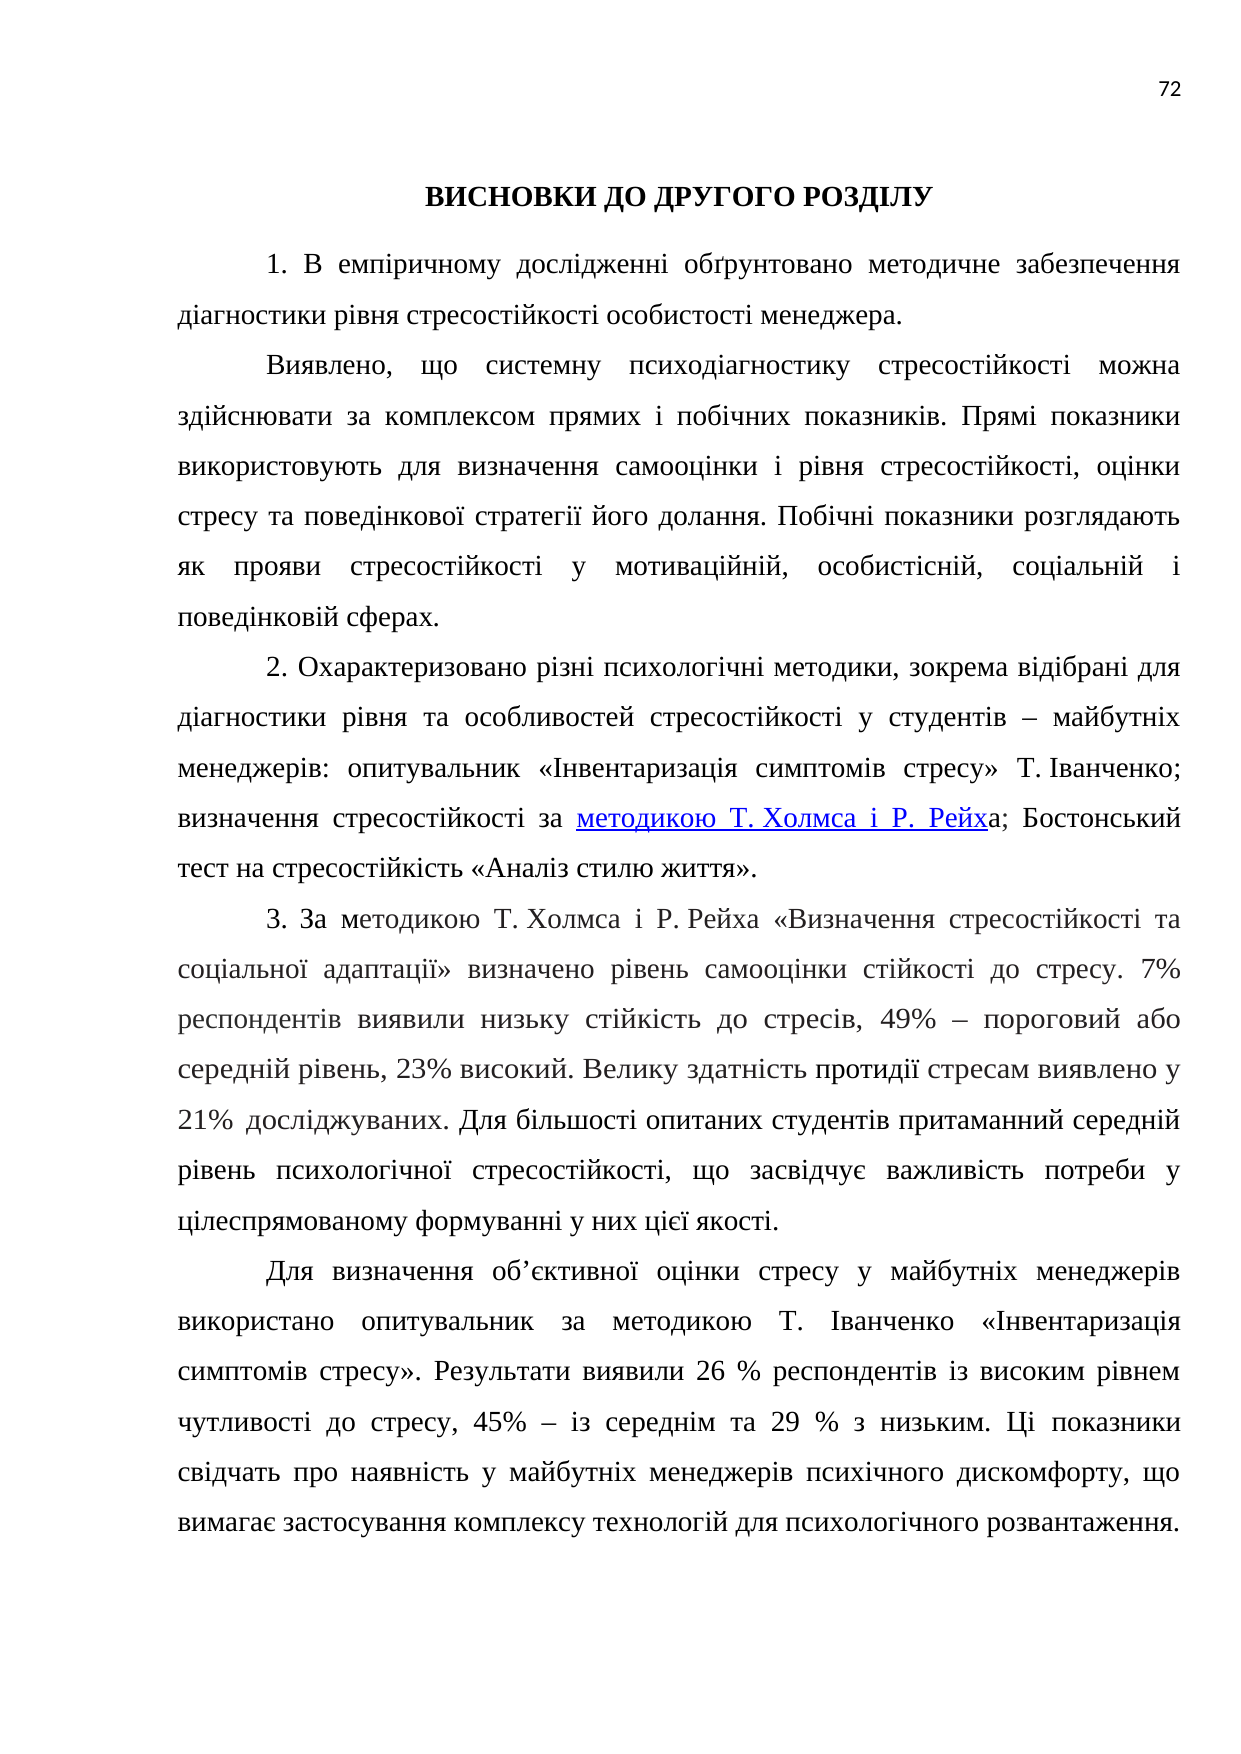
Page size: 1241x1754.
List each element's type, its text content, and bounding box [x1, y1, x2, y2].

text 3. За методикою Т. Холмса і Р. Рейха «Визначення стресостійкості та соціальної адаптації» визначено рівень самооцінки стійкості до стресу. 7% респондентів виявили низьку стійкість до стресів, 49% – пороговий або середній рівень, 23% високий. Велику здатність протидії стресам виявлено у 21% досліджуваних. Для більшості опитаних студентів притаманний середній рівень психологічної стресостійкості, що засвідчує важливість потреби у цілеспрямованому формуванні у них цієї якості. [177, 901, 1181, 1236]
text Для визначення об’єктивної оцінки стресу у майбутніх менеджерів використано опитувальник за методикою Т. Іванченко «Інвентаризація симптомів стресу». Результати виявили 26 % респондентів із високим рівнем чутливості до стресу, 45% – із середнім та 29 % з низьким. Ці показники свідчать про наявність у майбутніх менеджерів психічного дискомфорту, що вимагає застосування комплексу технологій для психологічного розвантаження. [177, 1253, 1181, 1538]
text 2. Охарактеризовано різні психологічні методики, зокрема відібрані для діагностики рівня та особливостей стресостійкості у студентів – майбутніх менеджерів: опитувальник «Інвентаризація симптомів стресу» Т. Іванченко; визначення стресостійкості за методикою Т. Холмса і Р. Рейха; Бостонський тест на стресостійкість «Аналіз стилю життя». [177, 649, 1181, 884]
subtitle ВИСНОВКИ ДО ДРУГОГО РОЗДІЛУ [177, 179, 1181, 213]
text Виявлено, що системну психодіагностику стресостійкості можна здійснювати за комплексом прямих і побічних показників. Прямі показники використовують для визначення самооцінки і рівня стресостійкості, оцінки стресу та поведінкової стратегії його долання. Побічні показники розглядають як прояви стресостійкості у мотиваційній, особистісній, соціальній і поведінковій сферах. [177, 347, 1181, 632]
list 1. В емпіричному дослідженні обґрунтовано методичне забезпечення діагностики рівня стресостійкості особистості менеджера. [177, 247, 1181, 331]
